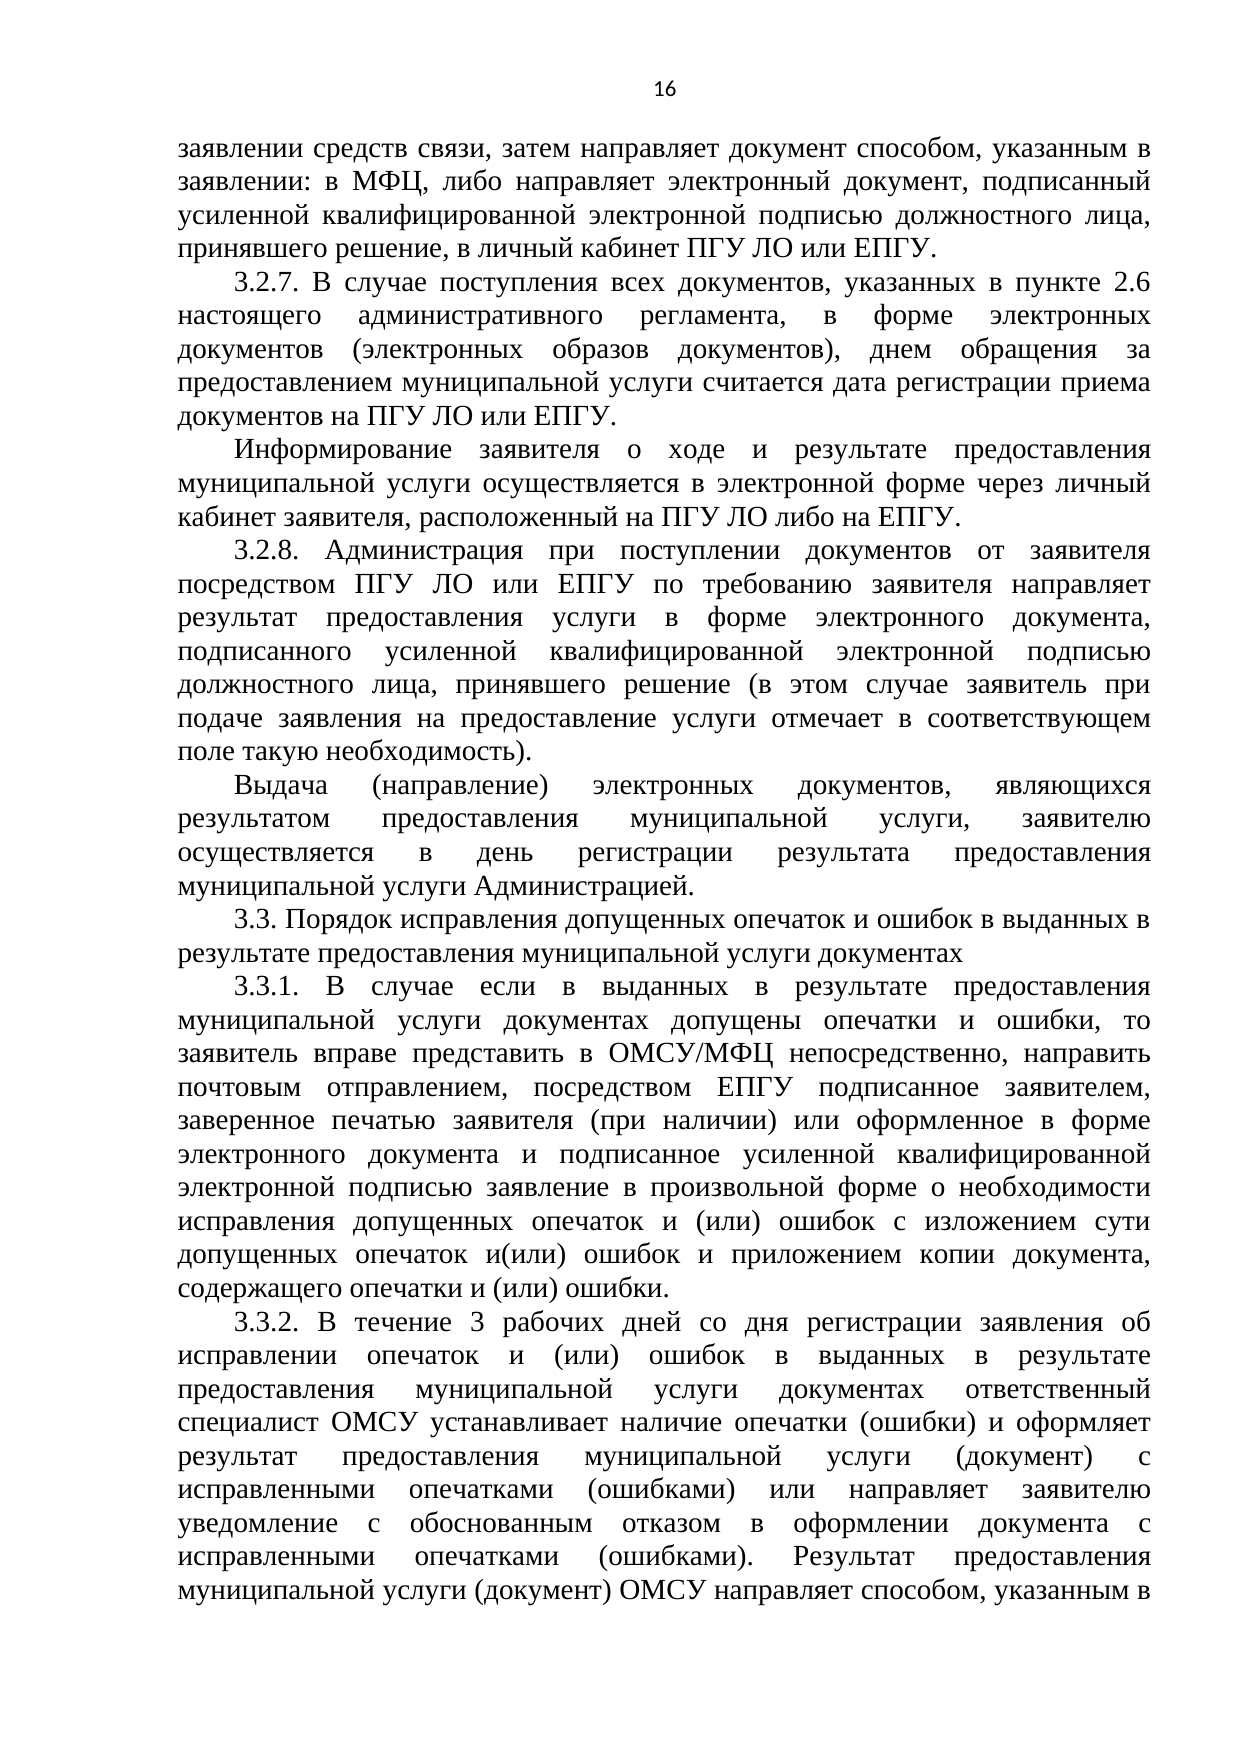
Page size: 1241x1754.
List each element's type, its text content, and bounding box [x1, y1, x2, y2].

text Выдача (направление) электронных документов, являющихся результатом предоставления муниципальной услуги, заявителю осуществляется в день регистрации результата предоставления муниципальной услуги Администрацией. [177, 767, 1152, 901]
text 3.3. Порядок исправления допущенных опечаток и ошибок в выданных в результате предоставления муниципальной услуги документах [177, 901, 1152, 968]
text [177, 130, 1152, 264]
text 3.2.8. Администрация при поступлении документов от заявителя посредством ПГУ ЛО или ЕПГУ по требованию заявителя направляет результат предоставления услуги в форме электронного документа, подписанного усиленной квалифицированной электронной подписью должностного лица, принявшего решение (в этом случае заявитель при подаче заявления на предоставление услуги отмечает в соответствующем поле такую необходимость). [177, 532, 1152, 767]
text Информирование заявителя о ходе и результате предоставления муниципальной услуги осуществляется в электронной форме через личный кабинет заявителя, расположенный на ПГУ ЛО либо на ЕПГУ. [177, 432, 1152, 532]
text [177, 1304, 1152, 1606]
text 3.2.7. В случае поступления всех документов, указанных в пункте 2.6 настоящего административного регламента, в форме электронных документов (электронных образов документов), днем обращения за предоставлением муниципальной услуги считается дата регистрации приема документов на ПГУ ЛО или ЕПГУ. [177, 264, 1152, 432]
text 3.3.1. В случае если в выданных в результате предоставления муниципальной услуги документах допущены опечатки и ошибки, то заявитель вправе представить в ОМСУ/МФЦ непосредственно, направить почтовым отправлением, посредством ЕПГУ подписанное заявителем, заверенное печатью заявителя (при наличии) или оформленное в форме электронного документа и подписанное усиленной квалифицированной электронной подписью заявление в произвольной форме о необходимости исправления допущенных опечаток и (или) ошибок с изложением сути допущенных опечаток и(или) ошибок и приложением копии документа, содержащего опечатки и (или) ошибки. [177, 968, 1152, 1304]
